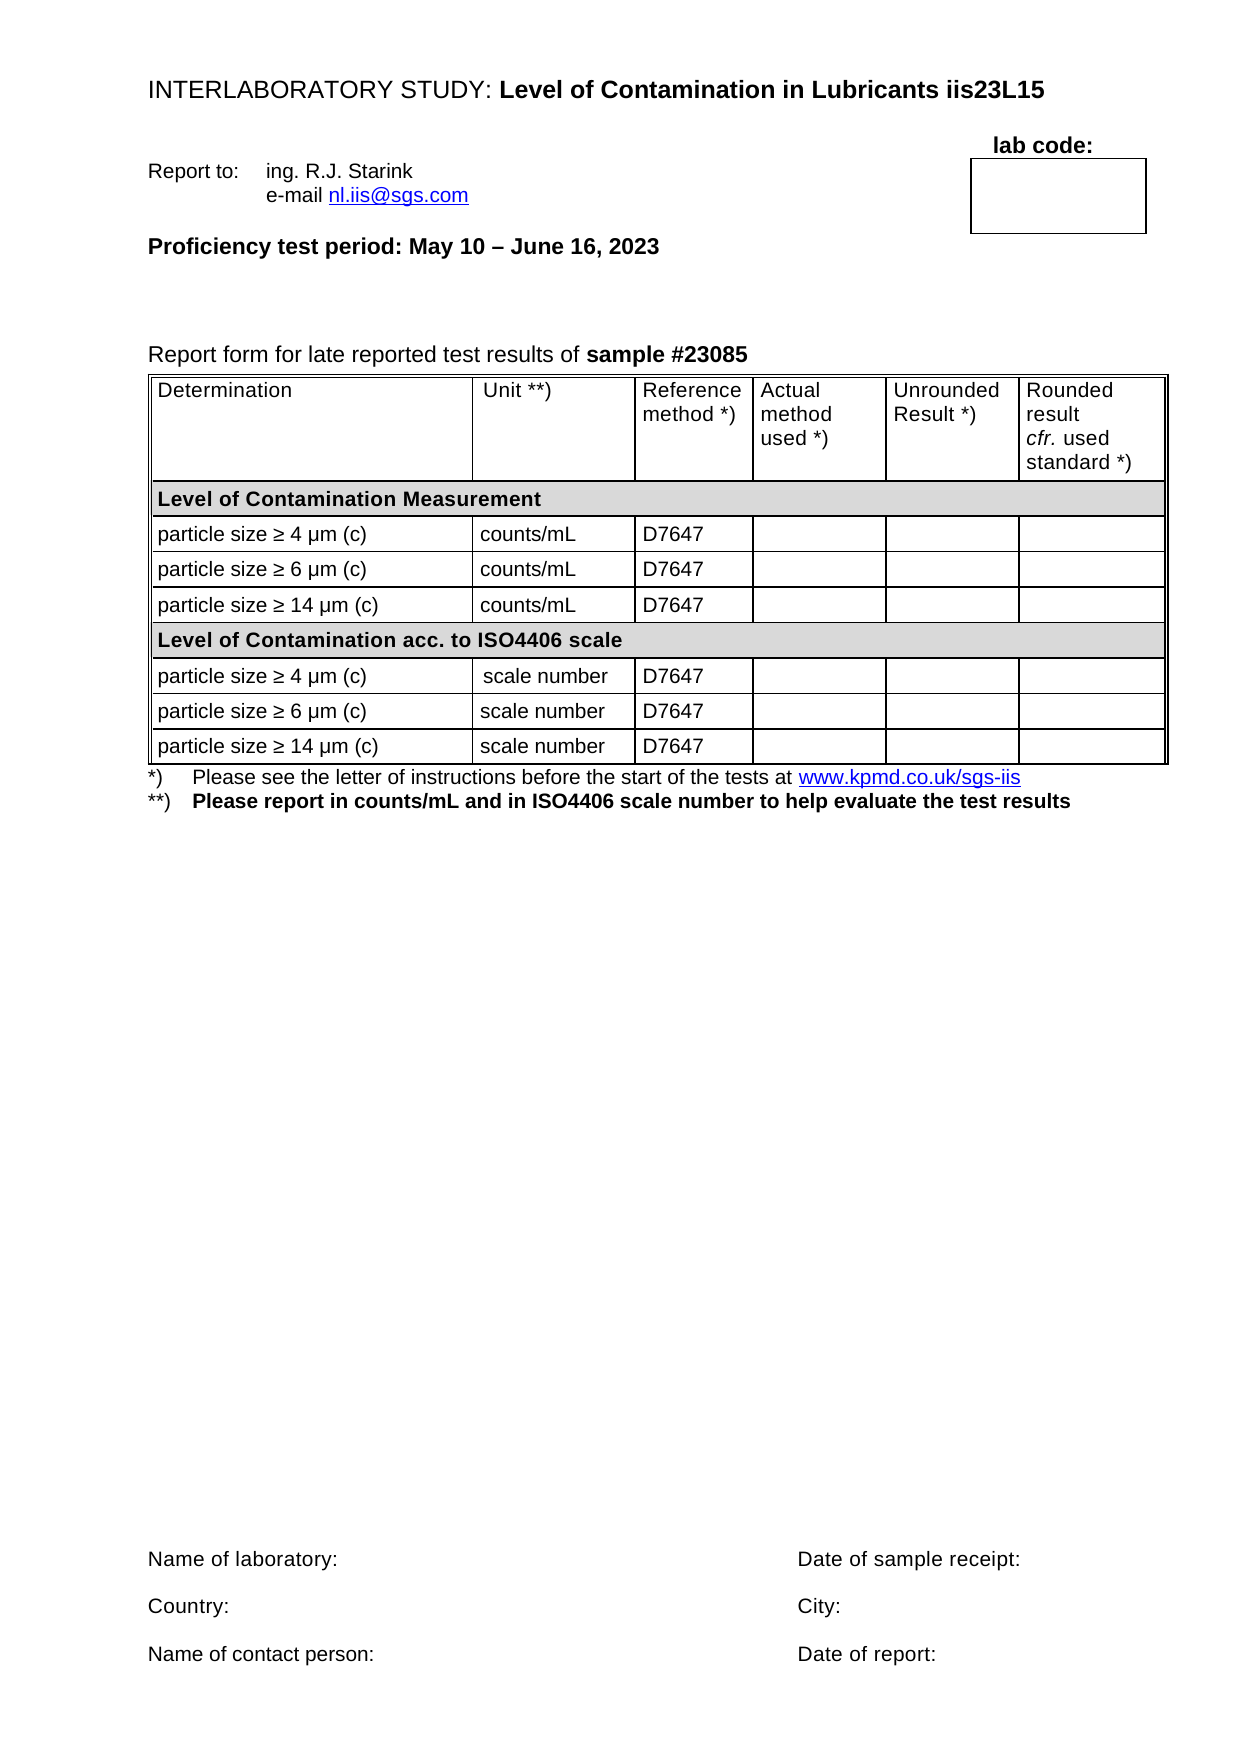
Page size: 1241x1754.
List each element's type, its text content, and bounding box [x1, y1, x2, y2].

table_cell D7647 [636, 659, 752, 692]
table_cell [887, 517, 1018, 551]
table_cell particle size ≥ 6 μm (c) [152, 552, 472, 586]
table_cell counts/mL [473, 588, 634, 622]
table_cell Level of Contamination acc. to ISO4406 scale [152, 623, 1164, 657]
table_cell [754, 552, 885, 586]
table_header Rounded result cfr. used standard *) [1020, 378, 1164, 480]
table_header Unrounded Result *) [887, 378, 1018, 480]
table_cell [754, 730, 885, 763]
table_cell [887, 694, 1018, 728]
text *) Please see the letter of instructions before the start of the tests at www.kpmd.co.uk/sgs-iis [148, 765, 1122, 789]
table_cell particle size ≥ 14 μm (c) [152, 729, 472, 763]
table_cell Level of Contamination Measurement [152, 481, 1164, 515]
table_header Actual method used *) [754, 378, 885, 480]
table_cell counts/mL [473, 517, 634, 551]
table_cell counts/mL [473, 552, 634, 586]
table_cell D7647 [636, 694, 752, 728]
table_header Unit **) [473, 378, 634, 480]
table_cell [754, 517, 885, 551]
table_cell particle size ≥ 14 μm (c) [152, 587, 472, 622]
table_header Reference method *) [636, 378, 752, 480]
table_cell D7647 [636, 730, 752, 763]
table_cell particle size ≥ 6 μm (c) [152, 694, 472, 728]
table_cell [887, 730, 1018, 763]
table_cell [887, 659, 1018, 692]
text Report form for late reported test results of sample #23085 [148, 341, 1122, 367]
table_cell scale number [473, 730, 634, 763]
table_cell scale number [473, 659, 634, 692]
text **) Please report in counts/mL and in ISO4406 scale number to help evaluate the test results [148, 789, 1122, 813]
table_cell [1020, 659, 1164, 692]
table_cell particle size ≥ 4 μm (c) [152, 516, 472, 551]
table_cell [754, 588, 885, 622]
table_cell [1020, 694, 1164, 728]
table_cell D7647 [636, 552, 752, 586]
table_cell [754, 694, 885, 728]
table_cell [754, 659, 885, 692]
table_cell [887, 552, 1018, 586]
table_cell [1020, 552, 1164, 586]
table_cell [887, 588, 1018, 622]
table_cell [1020, 730, 1164, 763]
table_cell D7647 [636, 588, 752, 622]
table_cell [1020, 517, 1164, 551]
table_cell [1020, 588, 1164, 622]
table_cell scale number [473, 694, 634, 728]
table_cell particle size ≥ 4 μm (c) [152, 658, 472, 692]
table_cell D7647 [636, 517, 752, 551]
table_header Determination [152, 378, 472, 480]
